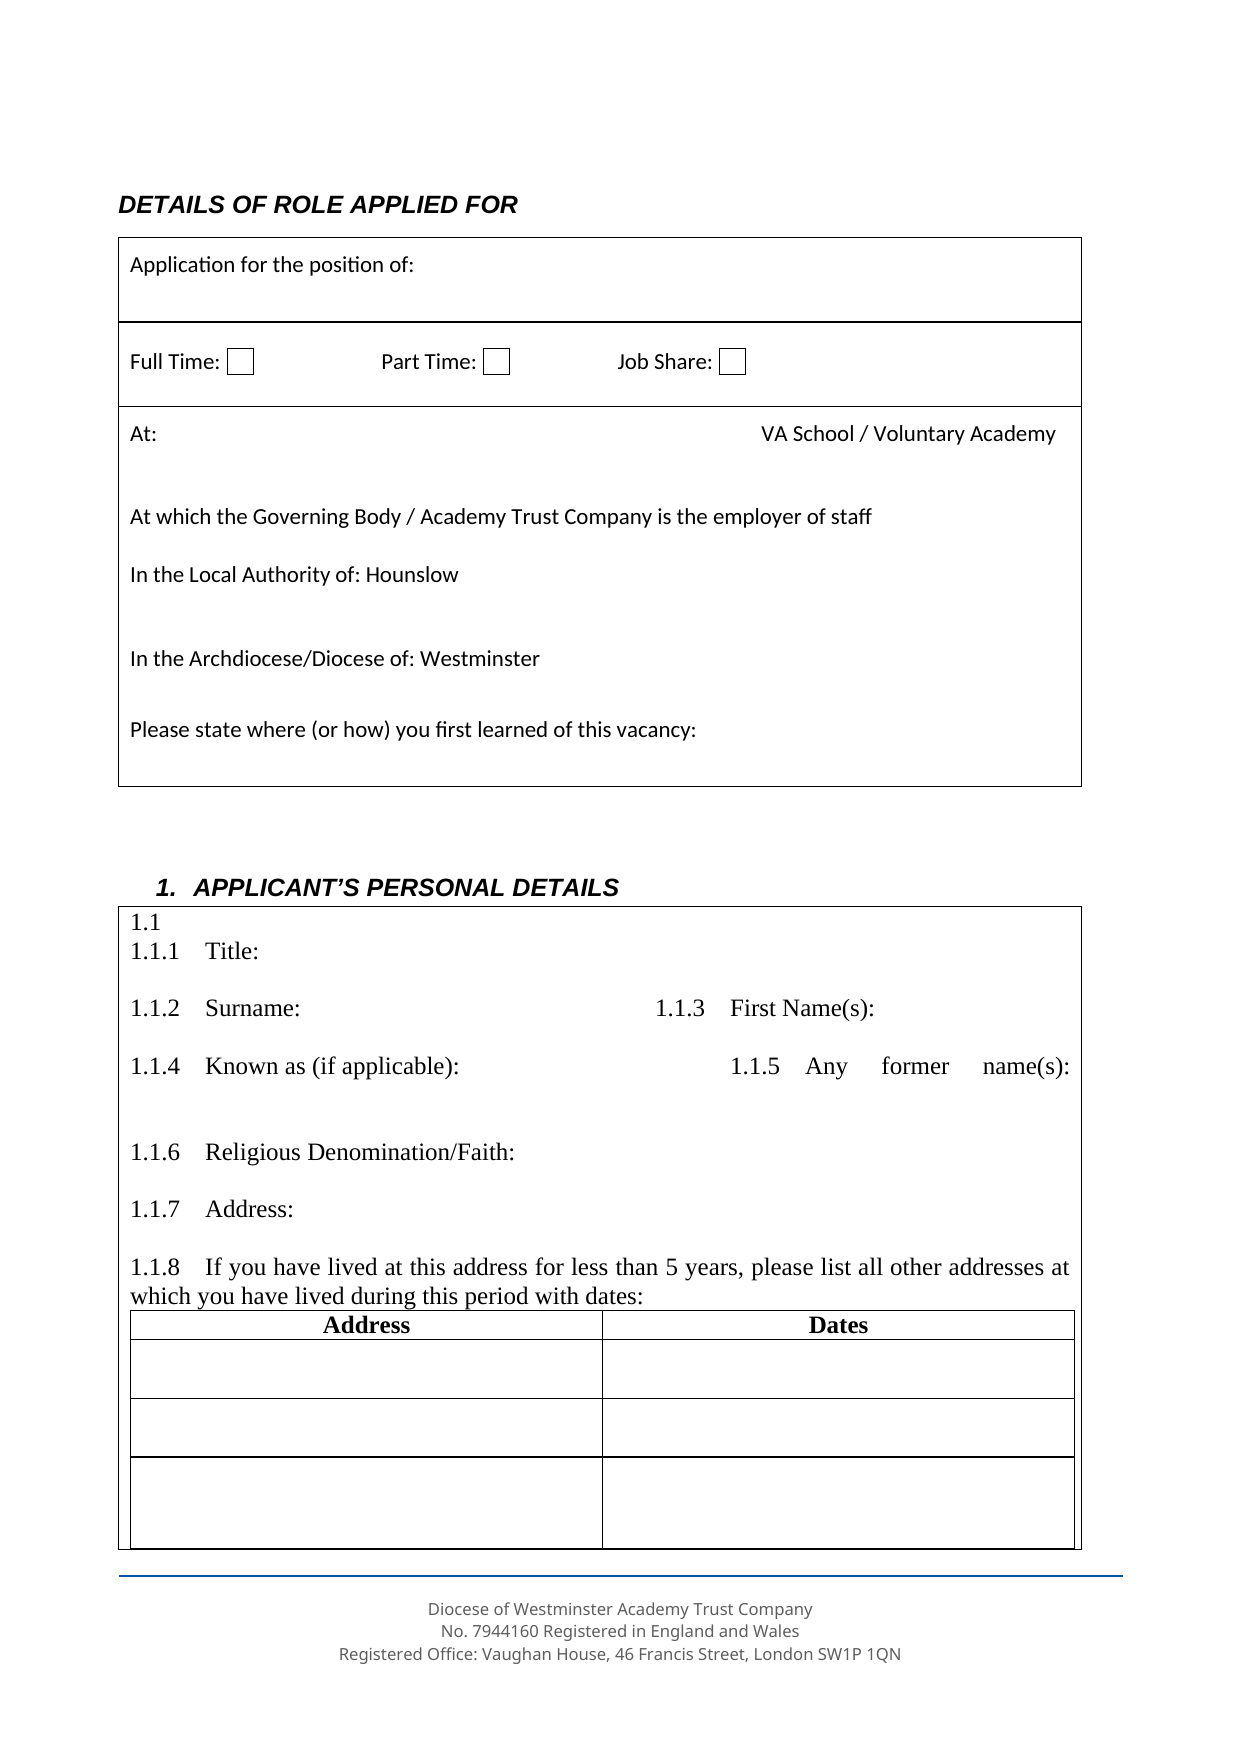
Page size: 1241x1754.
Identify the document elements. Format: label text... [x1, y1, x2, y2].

table_cell Full Time: Part Time: Job Share: [119, 323, 1081, 406]
table_cell 1.1.7 Address: [119, 1195, 1081, 1252]
table_cell At which the Governing Body / Academy Trust Company is the employer of staff [119, 490, 1081, 548]
subtitle DETAILS OF ROLE APPLIED FOR [118, 190, 1122, 219]
table_cell VA School / Voluntary Academy [750, 407, 1081, 490]
list APPLICANT’S PERSONAL DETAILS [156, 873, 1122, 902]
table_cell At: [119, 407, 750, 490]
table_cell In the Archdiocese/Diocese of: Westminster Please state where (or how) you first learned of this vacancy: [119, 631, 1081, 786]
table_header 1.1 1.1.1 Title: 1.1.2 Surname: 1.1.3 First Name(s): 1.1.4 Known as (if applicable): 1.1.5 Any former name(s): 1.1.6 Religious Denomination/Faith: [119, 907, 1081, 1194]
table_header Application for the position of: [119, 238, 1081, 321]
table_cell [119, 1252, 1081, 1549]
table_cell In the Local Authority of: Hounslow [119, 548, 1081, 631]
